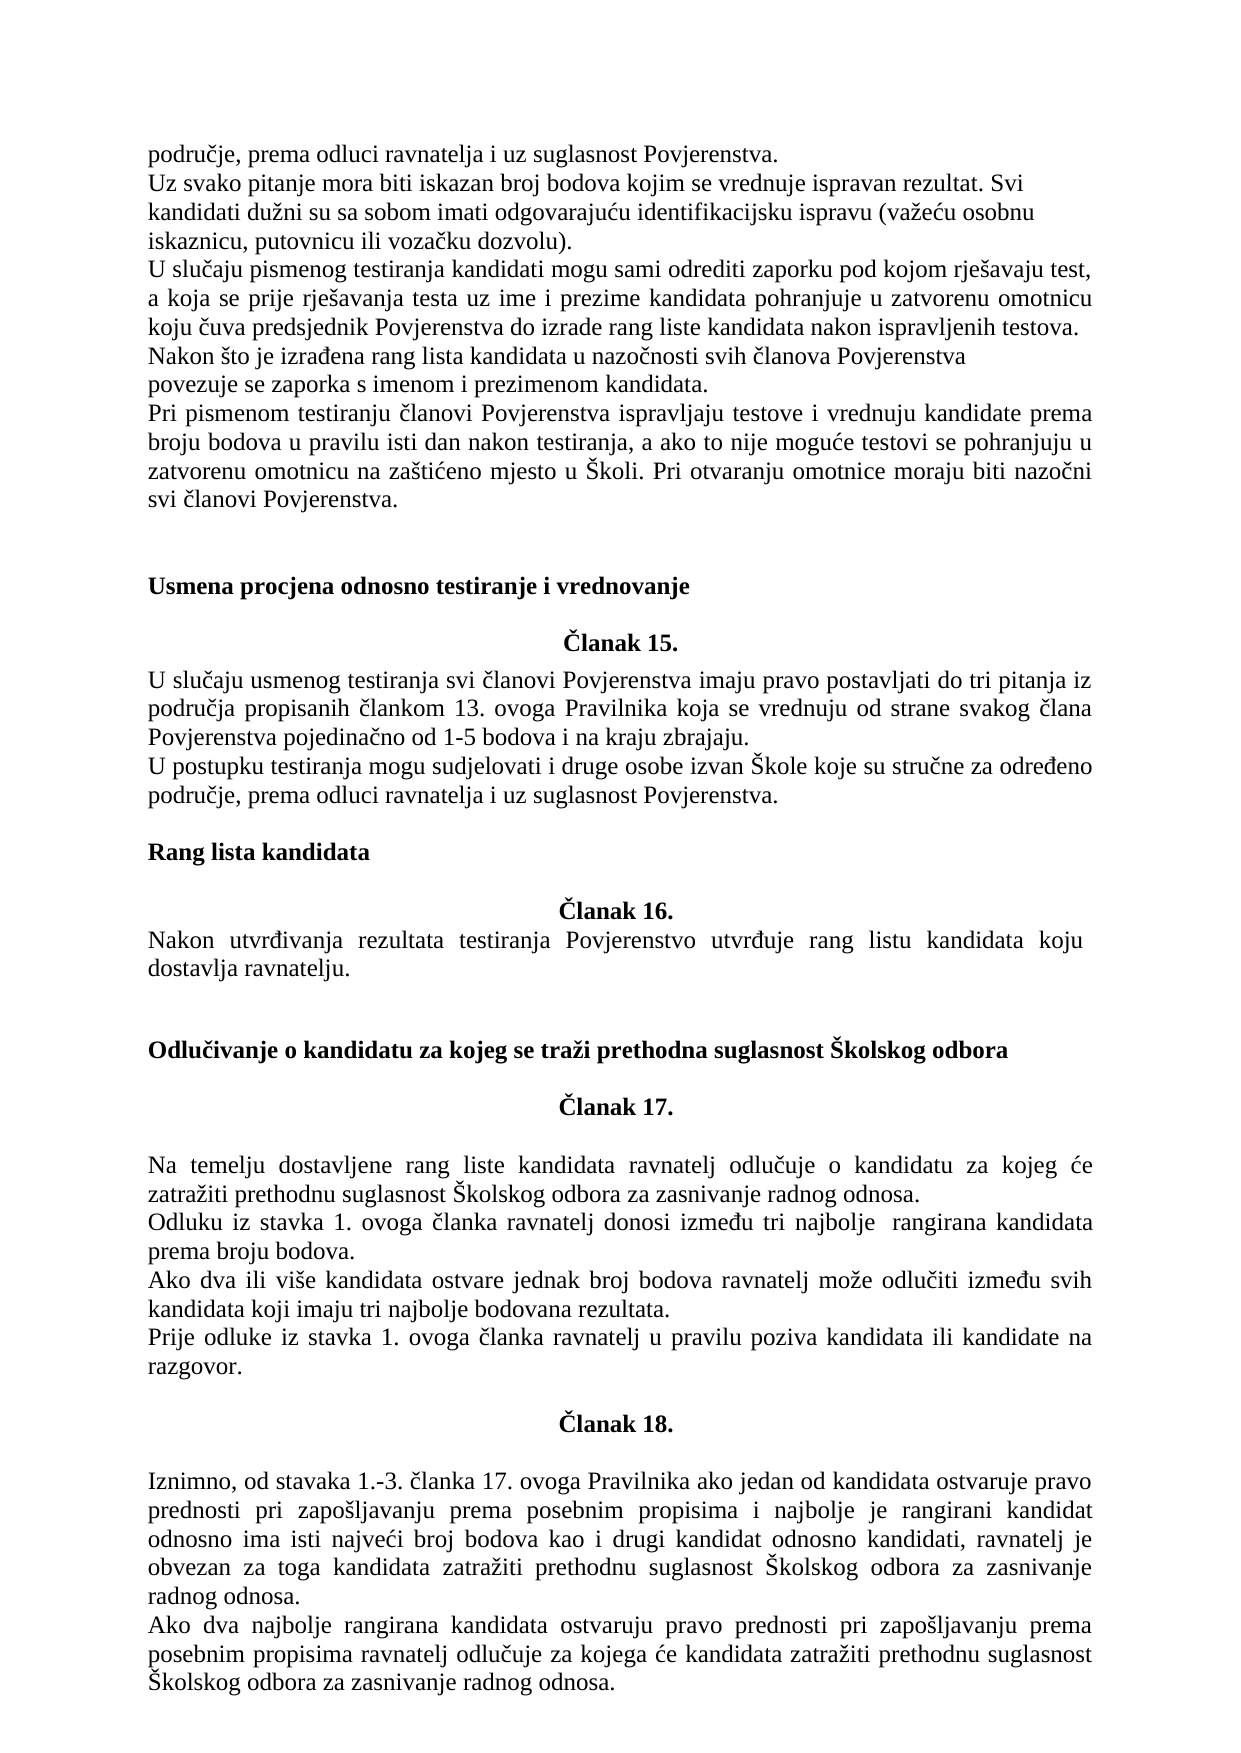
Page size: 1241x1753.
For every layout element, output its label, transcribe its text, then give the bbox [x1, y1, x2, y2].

text Na temelju dostavljene rang liste kandidata ravnatelj odlučuje o kandidatu za kojeg će zatražiti prethodnu suglasnost Školskog odbora za zasnivanje radnog odnosa. [148, 1150, 1093, 1207]
text U postupku testiranja mogu sudjelovati i druge osobe izvan Škole koje su stručne za određeno područje, prema odluci ravnatelja i uz suglasnost Povjerenstva. [148, 751, 1093, 808]
subtitle Odlučivanje o kandidatu za kojeg se traži prethodna suglasnost Školskog odbora [148, 1035, 1093, 1064]
text U slučaju pismenog testiranja kandidati mogu sami odrediti zaporku pod kojom rješavaju test, a koja se prije rješavanja testa uz ime i prezime kandidata pohranjuje u zatvorenu omotnicu koju čuva predsjednik Povjerenstva do izrade rang liste kandidata nakon ispravljenih testova. [148, 254, 1093, 341]
subtitle Članak 18. [558, 1409, 1111, 1437]
text Odluku iz stavka 1. ovoga članka ravnatelj donosi između tri najbolje rangirana kandidata prema broju bodova. [148, 1207, 1093, 1265]
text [148, 139, 1093, 168]
subtitle Usmena procjena odnosno testiranje i vrednovanje [148, 571, 1111, 599]
text Članak 16. [558, 896, 1111, 925]
text Iznimno, od stavaka 1.-3. članka 17. ovoga Pravilnika ako jedan od kandidata ostvaruje pravo prednosti pri zapošljavanju prema posebnim propisima i najbolje je rangirani kandidat odnosno ima isti najveći broj bodova kao i drugi kandidat odnosno kandidati, ravnatelj je obvezan za toga kandidata zatražiti prethodnu suglasnost Školskog odbora za zasnivanje radnog odnosa. [148, 1466, 1093, 1610]
text Članak 15. [154, 628, 1087, 657]
subtitle Rang lista kandidata [148, 837, 1111, 866]
text Nakon što je izrađena rang lista kandidata u nazočnosti svih članova Povjerenstva povezuje se zaporka s imenom i prezimenom kandidata. [148, 341, 1059, 398]
text Uz svako pitanje mora biti iskazan broj bodova kojim se vrednuje ispravan rezultat. Svi kandidati dužni su sa sobom imati odgovarajuću identifikacijsku ispravu (važeću osobnu iskaznicu, putovnicu ili vozačku dozvolu). [148, 168, 1093, 254]
text Nakon utvrđivanja rezultata testiranja Povjerenstvo utvrđuje rang listu kandidata koju dostavlja ravnatelju. [148, 925, 1084, 982]
text U slučaju usmenog testiranja svi članovi Povjerenstva imaju pravo postavljati do tri pitanja iz područja propisanih člankom 13. ovoga Pravilnika koja se vrednuju od strane svakog člana Povjerenstva pojedinačno od 1-5 bodova i na kraju zbrajaju. [148, 665, 1093, 751]
text Pri pismenom testiranju članovi Povjerenstva ispravljaju testove i vrednuju kandidate prema broju bodova u pravilu isti dan nakon testiranja, a ako to nije moguće testovi se pohranjuju u zatvorenu omotnicu na zaštićeno mjesto u Školi. Pri otvaranju omotnice moraju biti nazočni svi članovi Povjerenstva. [148, 398, 1093, 513]
text Ako dva ili više kandidata ostvare jednak broj bodova ravnatelj može odlučiti između svih kandidata koji imaju tri najbolje bodovana rezultata. [148, 1265, 1093, 1322]
text Prije odluke iz stavka 1. ovoga članka ravnatelj u pravilu poziva kandidata ili kandidate na razgovor. [148, 1322, 1093, 1380]
text Članak 17. [558, 1092, 1111, 1121]
text Ako dva najbolje rangirana kandidata ostvaruju pravo prednosti pri zapošljavanju prema posebnim propisima ravnatelj odlučuje za kojega će kandidata zatražiti prethodnu suglasnost Školskog odbora za zasnivanje radnog odnosa. [148, 1610, 1093, 1696]
